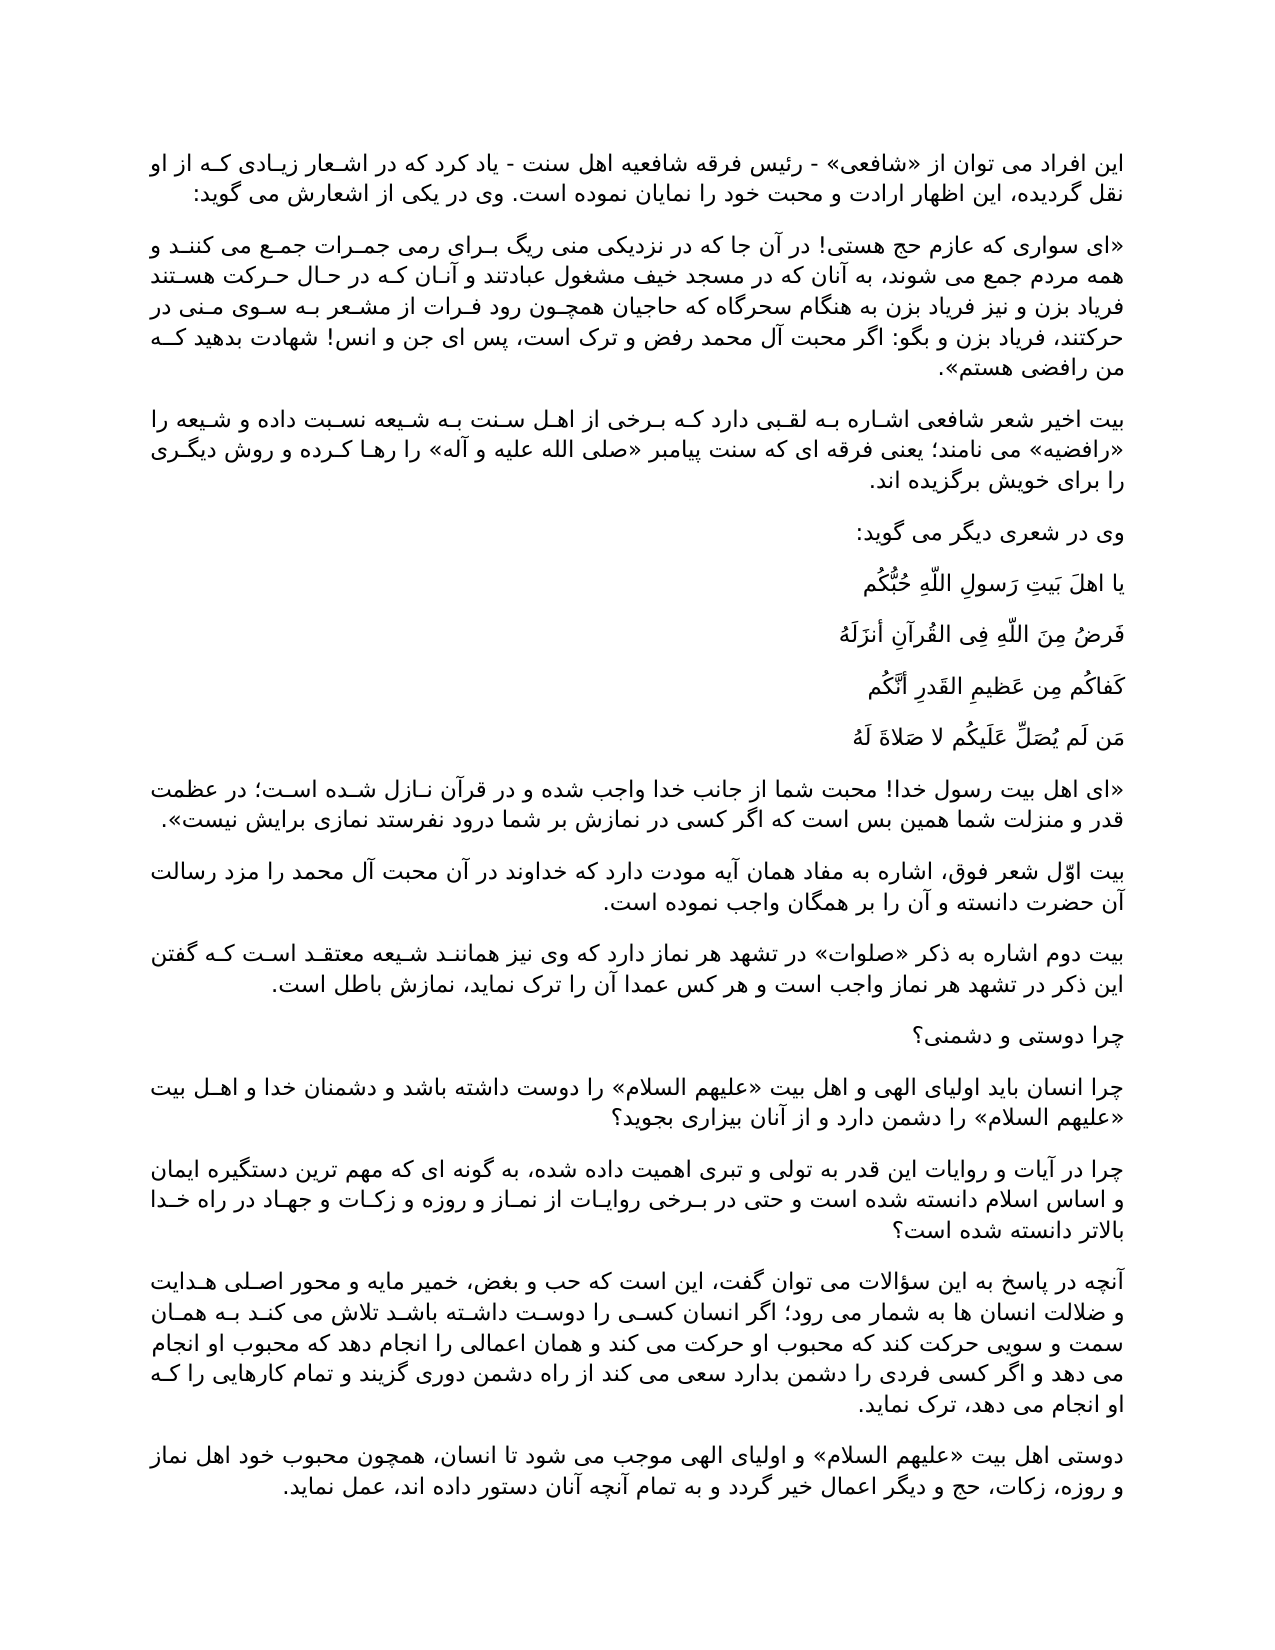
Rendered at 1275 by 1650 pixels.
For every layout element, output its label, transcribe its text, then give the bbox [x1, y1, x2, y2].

text چرا دوستی و دشمنی؟ [150, 1022, 1125, 1049]
text بیت اوّل شعر فوق، اشاره به مفاد همان آیه مودت دارد که خداوند در آن محبت آل محمد را مزد رسالت آن حضرت دانسته و آن را بر همگان واجب نموده است. [150, 858, 1125, 915]
text بیت دوم اشاره به ذکر «صلوات» در تشهد هر نماز دارد که وی نیز همانند شیعه معتقد است که گفتن این ذکر در تشهد هر نماز واجب است و هر کس عمدا آن را ترک نماید، نمازش باطل است. [150, 940, 1125, 997]
text یا اهلَ بَیتِ رَسولِ اللّهِ حُبُّکُم [150, 570, 1125, 597]
text فَرضُ مِنَ اللّهِ فِی القُرآنِ أنزَلَهُ [150, 622, 1125, 648]
text آنچه در پاسخ به این سؤالات می توان گفت، این است که حب و بغض، خمیر مایه و محور اصلی هدایت و ضلالت انسان ها به شمار می رود؛ اگر انسان کسی را دوست داشته باشد تلاش می کند به همان سمت و سویی حرکت کند که محبوب او حرکت می کند و همان اعمالی را انجام دهد که محبوب او انجام می دهد و اگر کسی فردی را دشمن بدارد سعی می کند از راه دشمن دوری گزیند و تمام کارهایی را که او انجام می دهد، ترک نماید. [150, 1268, 1125, 1418]
text کَفاکُم مِن عَظیمِ القَدرِ أنَّکُم [150, 673, 1125, 700]
text دوستی اهل بیت «علیهم السلام» و اولیای الهی موجب می شود تا انسان، همچون محبوب خود اهل نماز و روزه، زکات، حج و دیگر اعمال خیر گردد و به تمام آنچه آنان دستور داده اند، عمل نماید. [150, 1442, 1125, 1500]
text «ای سواری که عازم حج هستی! در آن جا که در نزدیکی منی ریگ برای رمی جمرات جمع می کنند و همه مردم جمع می شوند، به آنان که در مسجد خیف مشغول عبادتند و آنان که در حال حرکت هستند فریاد بزن و نیز فریاد بزن به هنگام سحرگاه که حاجیان همچون رود فرات از مشعر به سوی منی در حرکتند، فریاد بزن و بگو: اگر محبت آل محمد رفض و ترک است، پس ای جن و انس! شهادت بدهید که من رافضی هستم». [150, 232, 1125, 381]
text مَن لَم یُصَلِّ عَلَیکُم لا صَلاةَ لَهُ [150, 724, 1125, 751]
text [150, 150, 1125, 207]
text وی در شعری دیگر می گوید: [150, 519, 1125, 545]
text چرا انسان باید اولیای الهی و اهل بیت «علیهم السلام» را دوست داشته باشد و دشمنان خدا و اهل بیت «علیهم السلام» را دشمن دارد و از آنان بیزاری بجوید؟ [150, 1074, 1125, 1131]
text «ای اهل بیت رسول خدا! محبت شما از جانب خدا واجب شده و در قرآن نازل شده است؛ در عظمت قدر و منزلت شما همین بس است که اگر کسی در نمازش بر شما درود نفرستد نمازی برایش نیست». [150, 776, 1125, 833]
text چرا در آیات و روایات این قدر به تولی و تبری اهمیت داده شده، به گونه ای که مهم ترین دستگیره ایمان و اساس اسلام دانسته شده است و حتی در برخی روایات از نماز و روزه و زکات و جهاد در راه خدا بالاتر دانسته شده است؟ [150, 1156, 1125, 1244]
text بیت اخیر شعر شافعی اشاره به لقبی دارد که برخی از اهل سنت به شیعه نسبت داده و شیعه را «رافضیه» می نامند؛ یعنی فرقه ای که سنت پیامبر «صلی الله علیه و آله» را رها کرده و روش دیگری را برای خویش برگزیده اند. [150, 406, 1125, 494]
